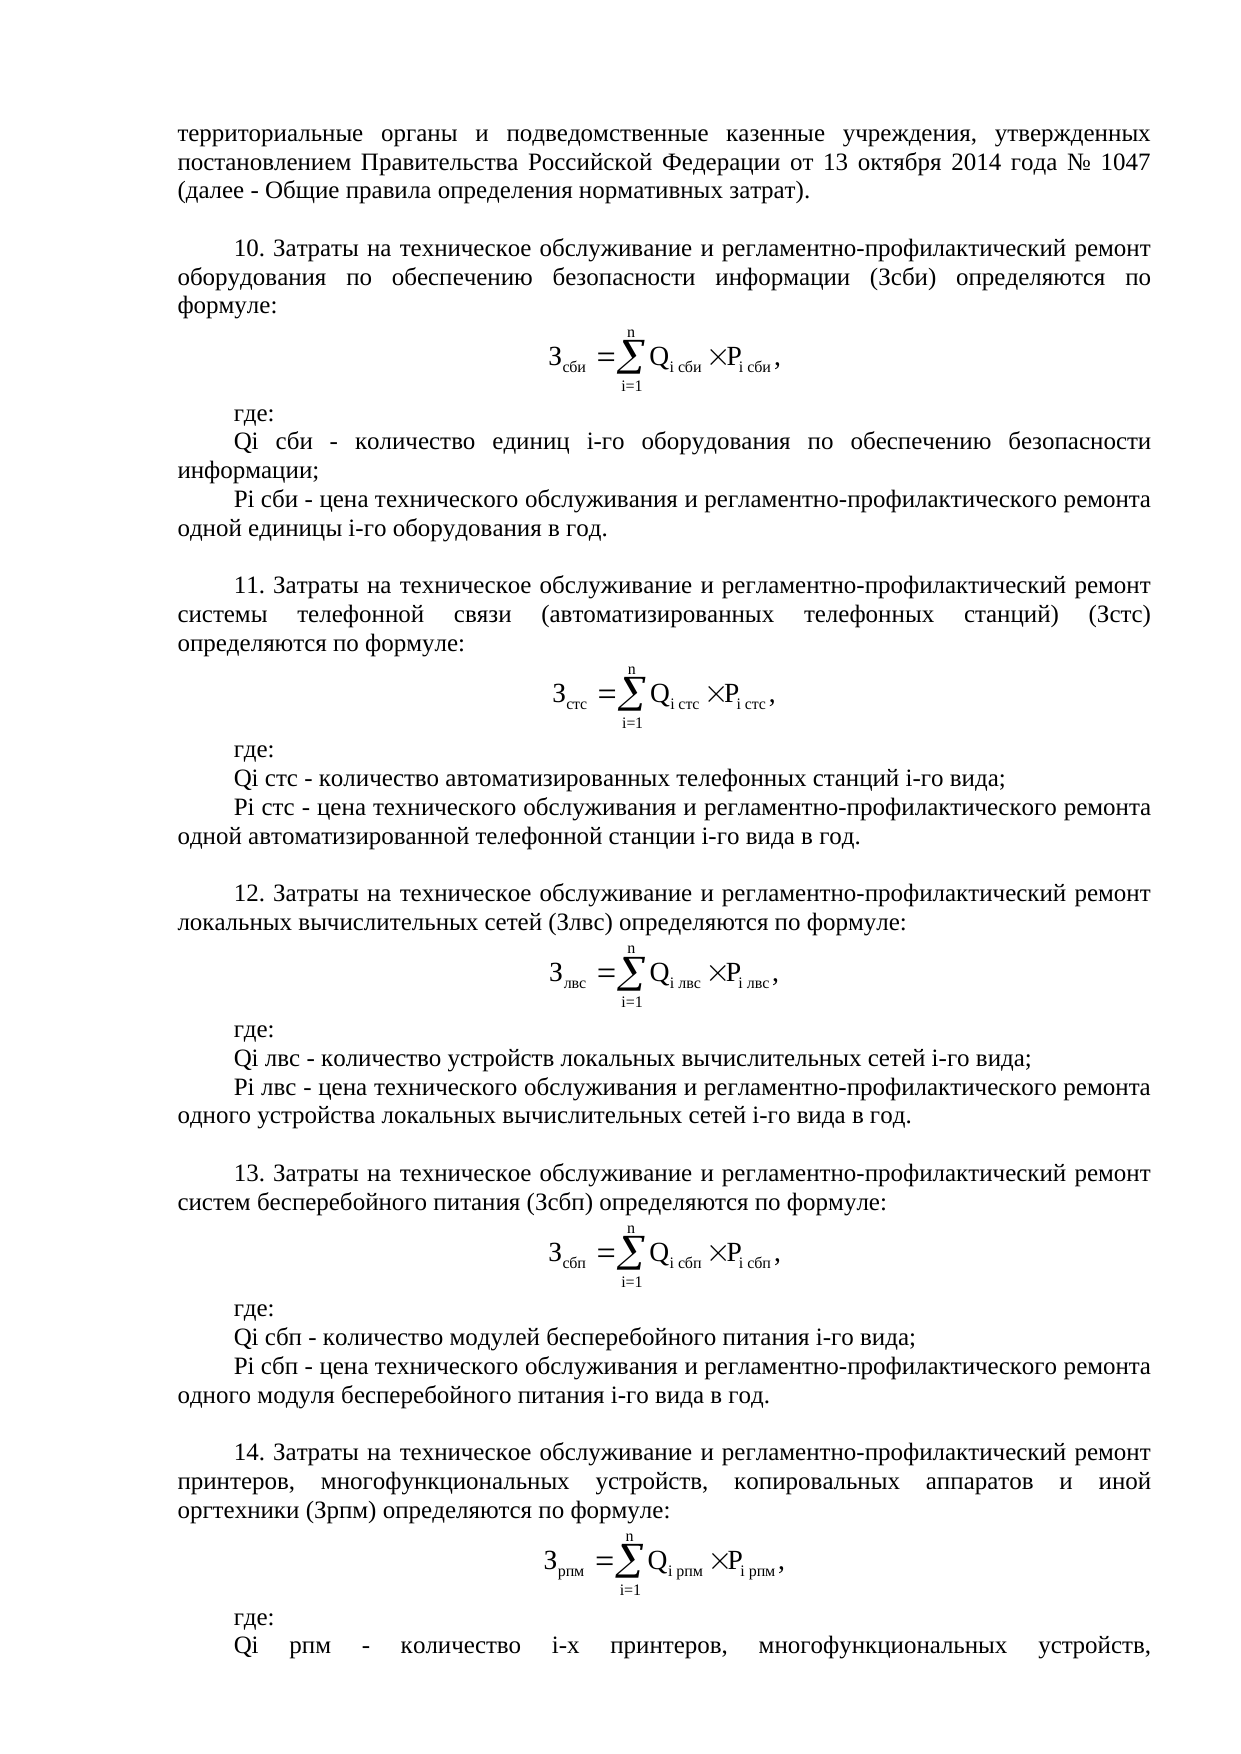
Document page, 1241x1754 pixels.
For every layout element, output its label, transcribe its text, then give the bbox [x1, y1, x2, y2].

text 12. Затраты на техническое обслуживание и регламентно-профилактический ремонт локальных вычислительных сетей (Злвс) определяются по формуле: [177, 878, 1152, 936]
text Pi сби - цена технического обслуживания и регламентно-профилактического ремонта одной единицы i-го оборудования в год. [177, 484, 1152, 541]
text Qi сбп - количество модулей бесперебойного питания i-го вида; [177, 1322, 1152, 1351]
text 11. Затраты на техническое обслуживание и регламентно-профилактический ремонт системы телефонной связи (автоматизированных телефонных станций) (Зстс) определяются по формуле: [177, 570, 1152, 656]
text где: [177, 734, 1152, 763]
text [177, 1631, 1152, 1659]
text Qi сби - количество единиц i-го оборудования по обеспечению безопасности информации; [177, 426, 1152, 484]
text 13. Затраты на техническое обслуживание и регламентно-профилактический ремонт систем бесперебойного питания (Зсбп) определяются по формуле: [177, 1158, 1152, 1215]
text где: [177, 1293, 1152, 1322]
text 14. Затраты на техническое обслуживание и регламентно-профилактический ремонт принтеров, многофункциональных устройств, копировальных аппаратов и иной оргтехники (Зрпм) определяются по формуле: [177, 1437, 1152, 1523]
text где: [177, 1602, 1152, 1631]
text Qi лвс - количество устройств локальных вычислительных сетей i-го вида; [177, 1043, 1152, 1072]
text 10. Затраты на техническое обслуживание и регламентно-профилактический ремонт оборудования по обеспечению безопасности информации (Зсби) определяются по формуле: [177, 233, 1152, 319]
text где: [177, 398, 1152, 426]
text Pi стс - цена технического обслуживания и регламентно-профилактического ремонта одной автоматизированной телефонной станции i-го вида в год. [177, 792, 1152, 849]
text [177, 118, 1152, 204]
text где: [177, 1014, 1152, 1043]
text Pi сбп - цена технического обслуживания и регламентно-профилактического ремонта одного модуля бесперебойного питания i-го вида в год. [177, 1351, 1152, 1408]
text Pi лвс - цена технического обслуживания и регламентно-профилактического ремонта одного устройства локальных вычислительных сетей i-го вида в год. [177, 1072, 1152, 1129]
text Qi стс - количество автоматизированных телефонных станций i-го вида; [177, 763, 1152, 792]
